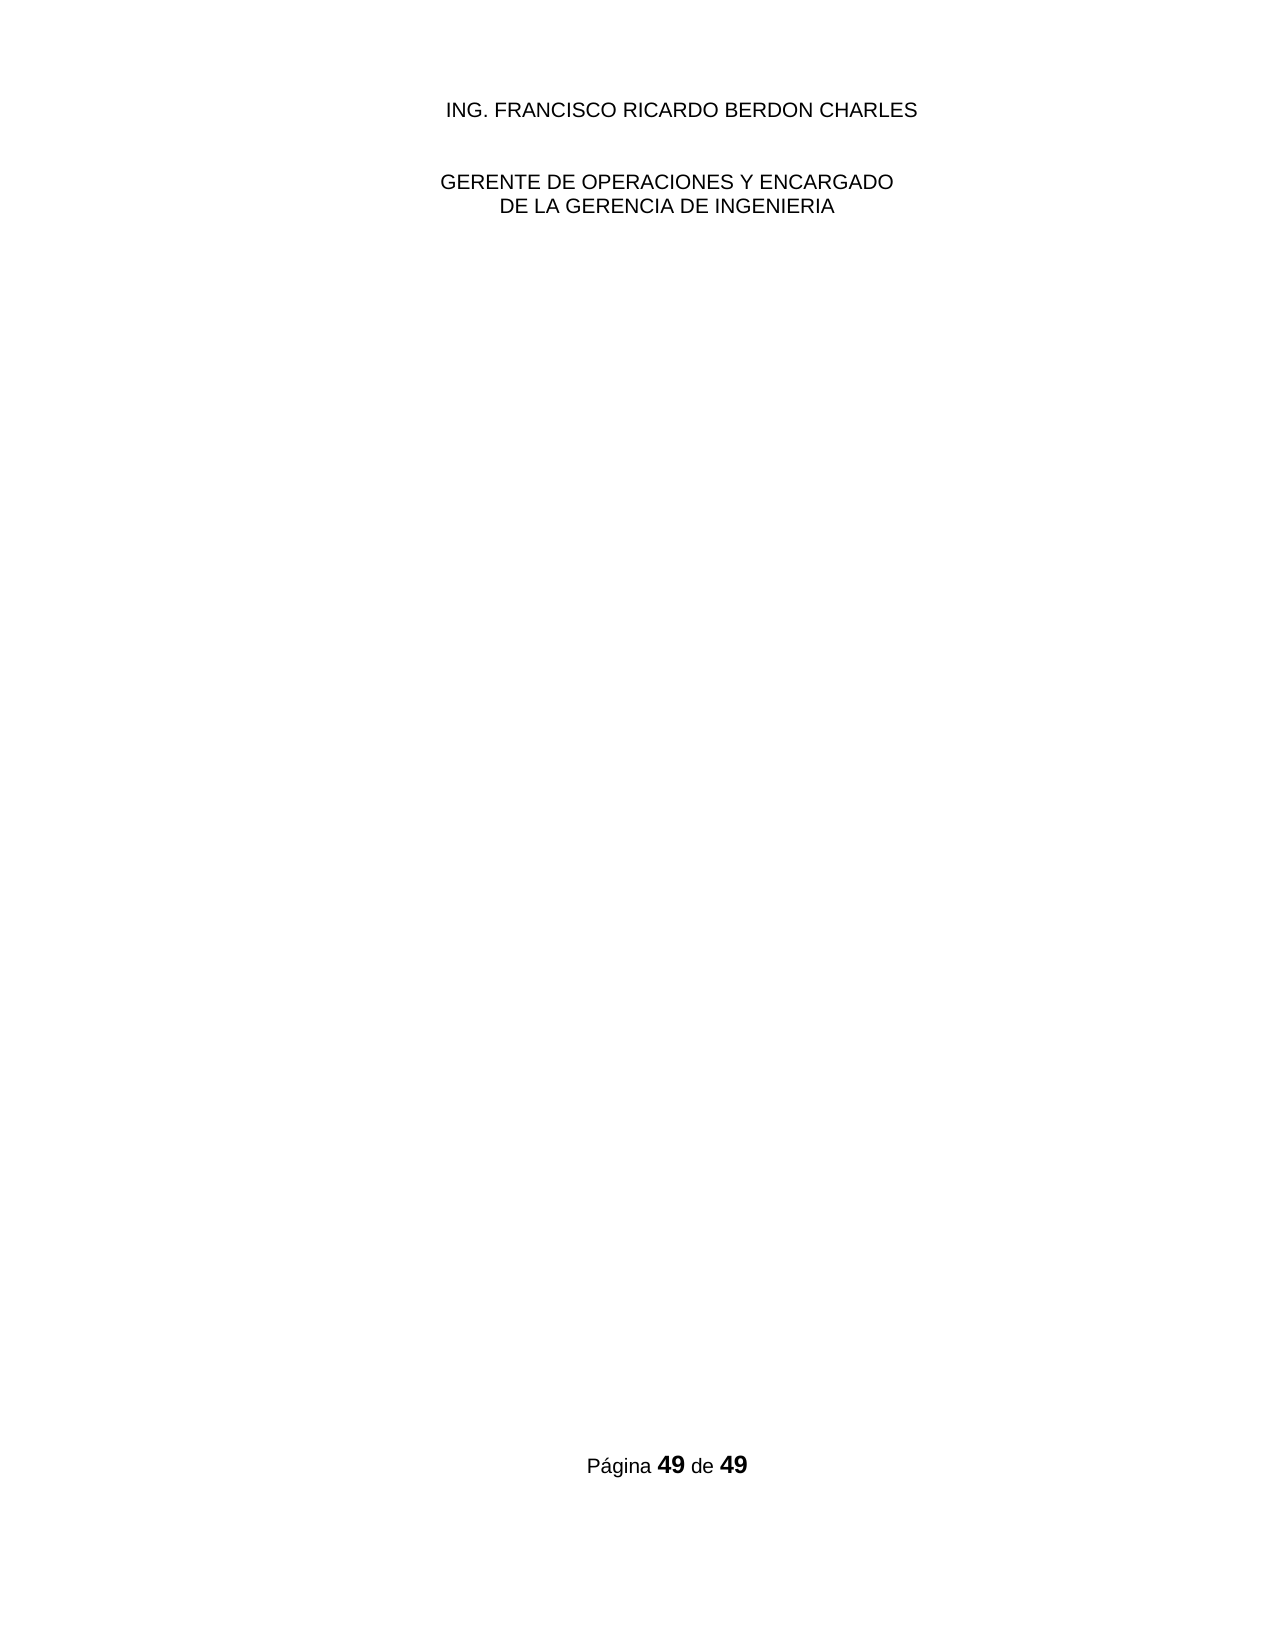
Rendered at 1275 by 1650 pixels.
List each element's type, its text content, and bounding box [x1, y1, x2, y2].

table_header ING. FRANCISCO RICARDO BERDON CHARLES GERENTE DE OPERACIONES Y ENCARGADO DE LA GERENCIA DE INGENIERIA [424, 74, 910, 218]
